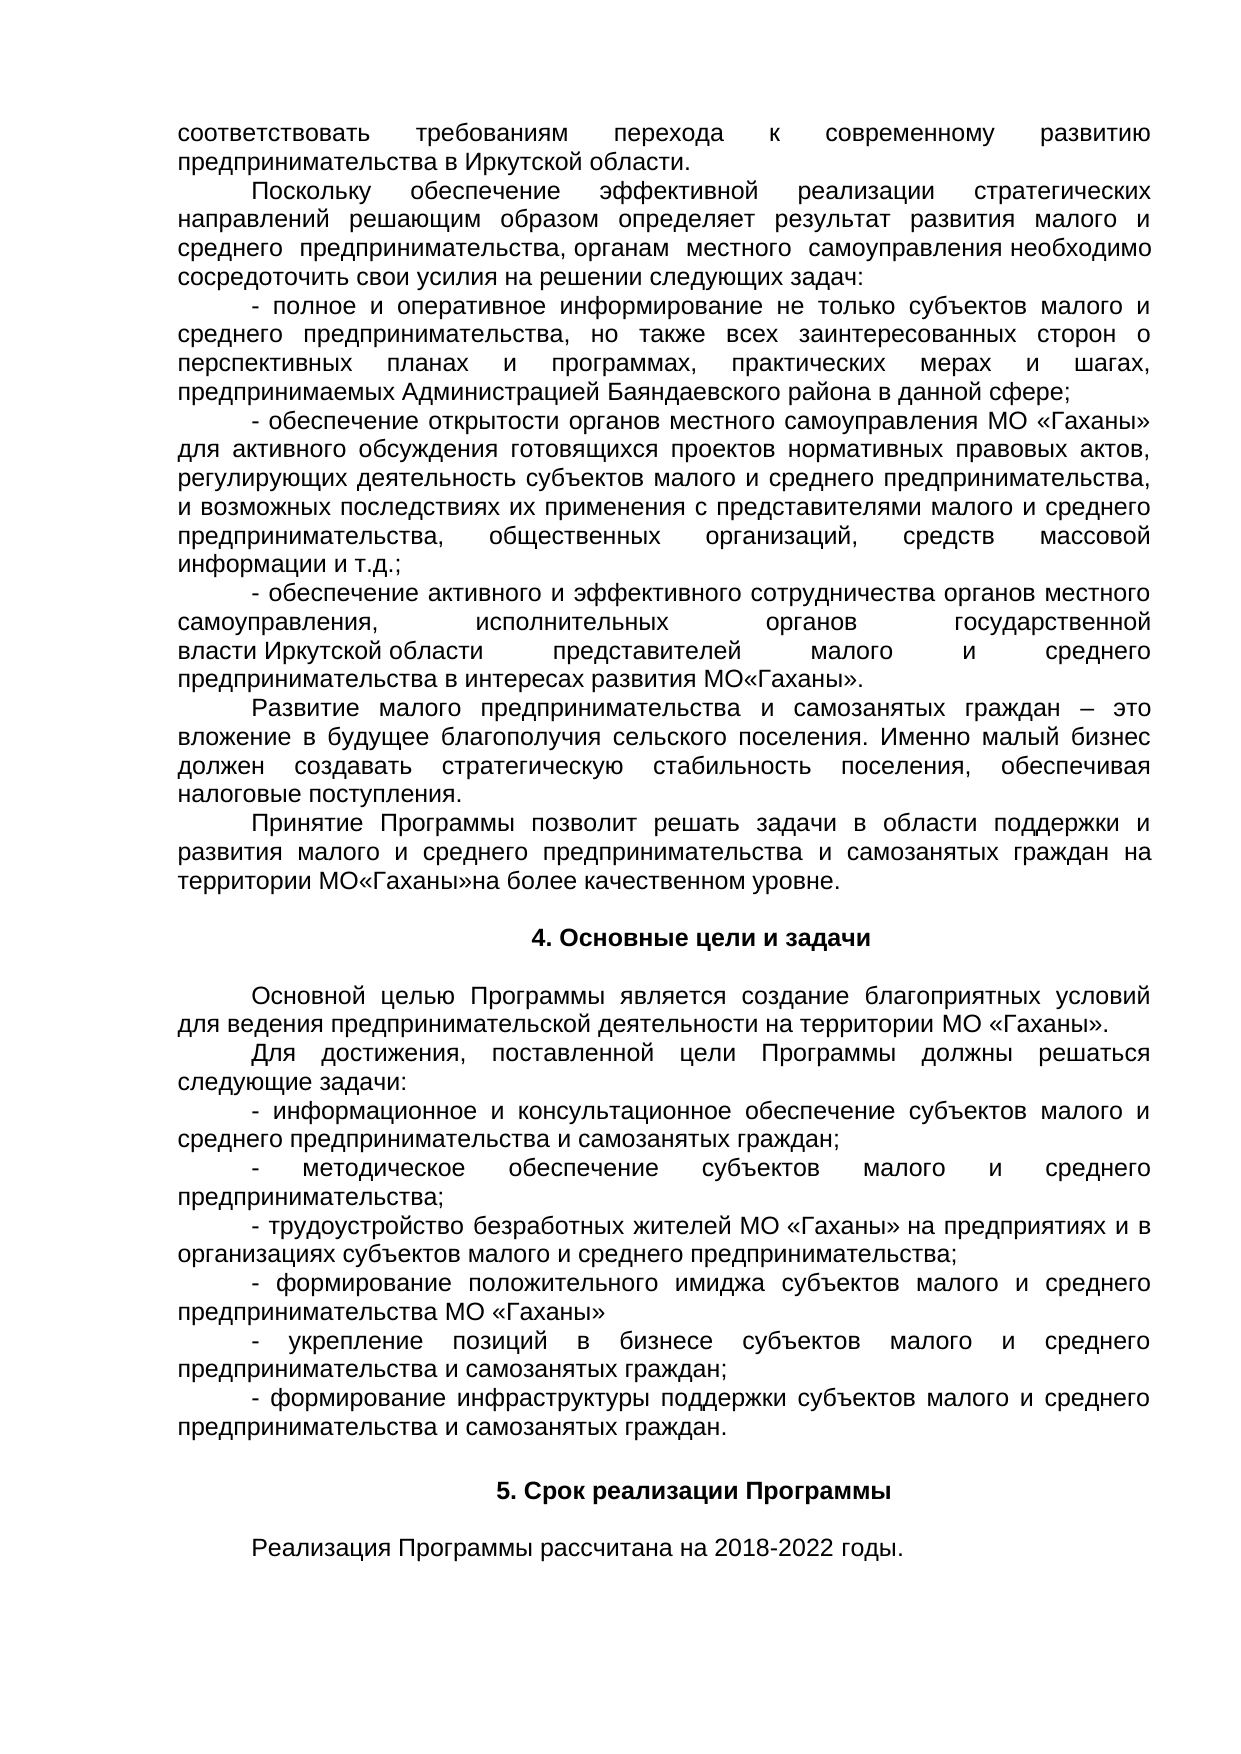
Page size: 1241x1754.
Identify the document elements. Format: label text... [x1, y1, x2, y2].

text - формирование инфраструктуры поддержки субъектов малого и среднего предпринимательства и самозанятых граждан. [177, 1383, 1152, 1441]
text Принятие Программы позволит решать задачи в области поддержки и развития малого и среднего предпринимательства и самозанятых граждан на территории МО«Гаханы»на более качественном уровне. [177, 808, 1152, 894]
text 4. Основные цели и задачи [177, 923, 1152, 952]
text - информационное и консультационное обеспечение субъектов малого и среднего предпринимательства и самозанятых граждан; [177, 1096, 1152, 1153]
text - укрепление позиций в бизнесе субъектов малого и среднего предпринимательства и самозанятых граждан; [177, 1326, 1152, 1383]
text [177, 118, 1152, 176]
text 5. Срок реализации Программы [177, 1476, 1152, 1504]
text Поскольку обеспечение эффективной реализации стратегических направлений решающим образом определяет результат развития малого и среднего предпринимательства, органам местного самоуправления необходимо сосредоточить свои усилия на решении следующих задач: [177, 176, 1152, 291]
text Реализация Программы рассчитана на 2018-2022 годы. [177, 1533, 1152, 1562]
text - методическое обеспечение субъектов малого и среднего предпринимательства; [177, 1153, 1152, 1211]
text Для достижения, поставленной цели Программы должны решаться следующие задачи: [177, 1038, 1152, 1096]
text - полное и оперативное информирование не только субъектов малого и среднего предпринимательства, но также всех заинтересованных сторон о перспективных планах и программах, практических мерах и шагах, предпринимаемых Администрацией Баяндаевского района в данной сфере; [177, 291, 1152, 406]
text - трудоустройство безработных жителей МО «Гаханы» на предприятиях и в организациях субъектов малого и среднего предпринимательства; [177, 1211, 1152, 1268]
text - обеспечение активного и эффективного сотрудничества органов местного самоуправления, исполнительных органов государственной власти Иркутской области представителей малого и среднего предпринимательства в интересах развития МО«Гаханы». [177, 578, 1152, 693]
text Развитие малого предпринимательства и самозанятых граждан – это вложение в будущее благополучия сельского поселения. Именно малый бизнес должен создавать стратегическую стабильность поселения, обеспечивая налоговые поступления. [177, 693, 1152, 808]
text - обеспечение открытости органов местного самоуправления МО «Гаханы» для активного обсуждения готовящихся проектов нормативных правовых актов, регулирующих деятельность субъектов малого и среднего предпринимательства, и возможных последствиях их применения с представителями малого и среднего предпринимательства, общественных организаций, средств массовой информации и т.д.; [177, 406, 1152, 578]
text Основной целью Программы является создание благоприятных условий для ведения предпринимательской деятельности на территории МО «Гаханы». [177, 981, 1152, 1038]
text - формирование положительного имиджа субъектов малого и среднего предпринимательства МО «Гаханы» [177, 1268, 1152, 1326]
